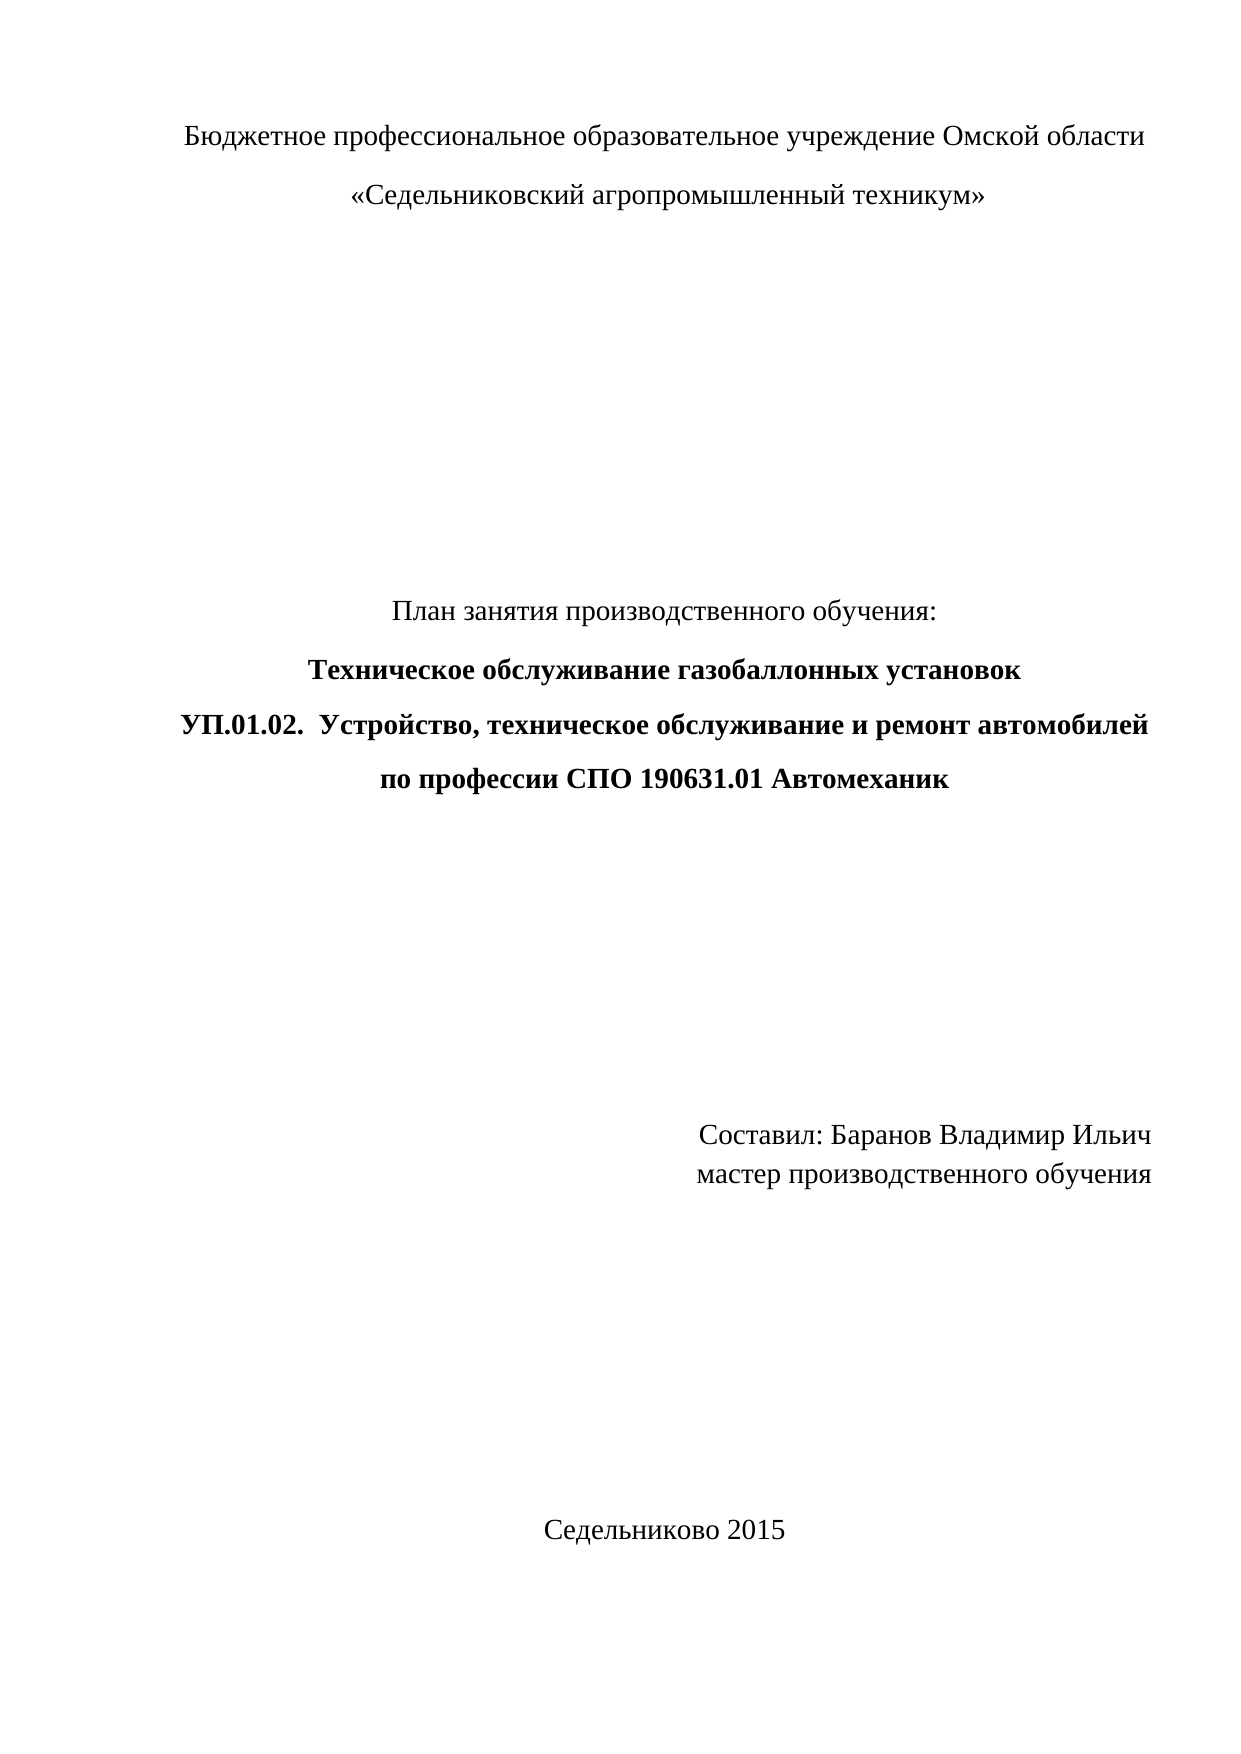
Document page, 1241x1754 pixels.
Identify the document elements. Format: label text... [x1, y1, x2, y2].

text «Седельниковский агропромышленный техникум» [177, 177, 1152, 211]
text Седельниково 2015 [177, 1512, 1152, 1546]
text по профессии СПО 190631.01 Автомеханик [177, 761, 1152, 795]
text Составил: Баранов Владимир Ильич мастер производственного обучения [472, 1117, 1152, 1189]
text УП.01.02. Устройство, техническое обслуживание и ремонт автомобилей [177, 707, 1152, 740]
text План занятия производственного обучения: [177, 593, 1152, 627]
text Техническое обслуживание газобаллонных установок [177, 652, 1152, 686]
text Бюджетное профессиональное образовательное учреждение Омской области [177, 118, 1152, 152]
